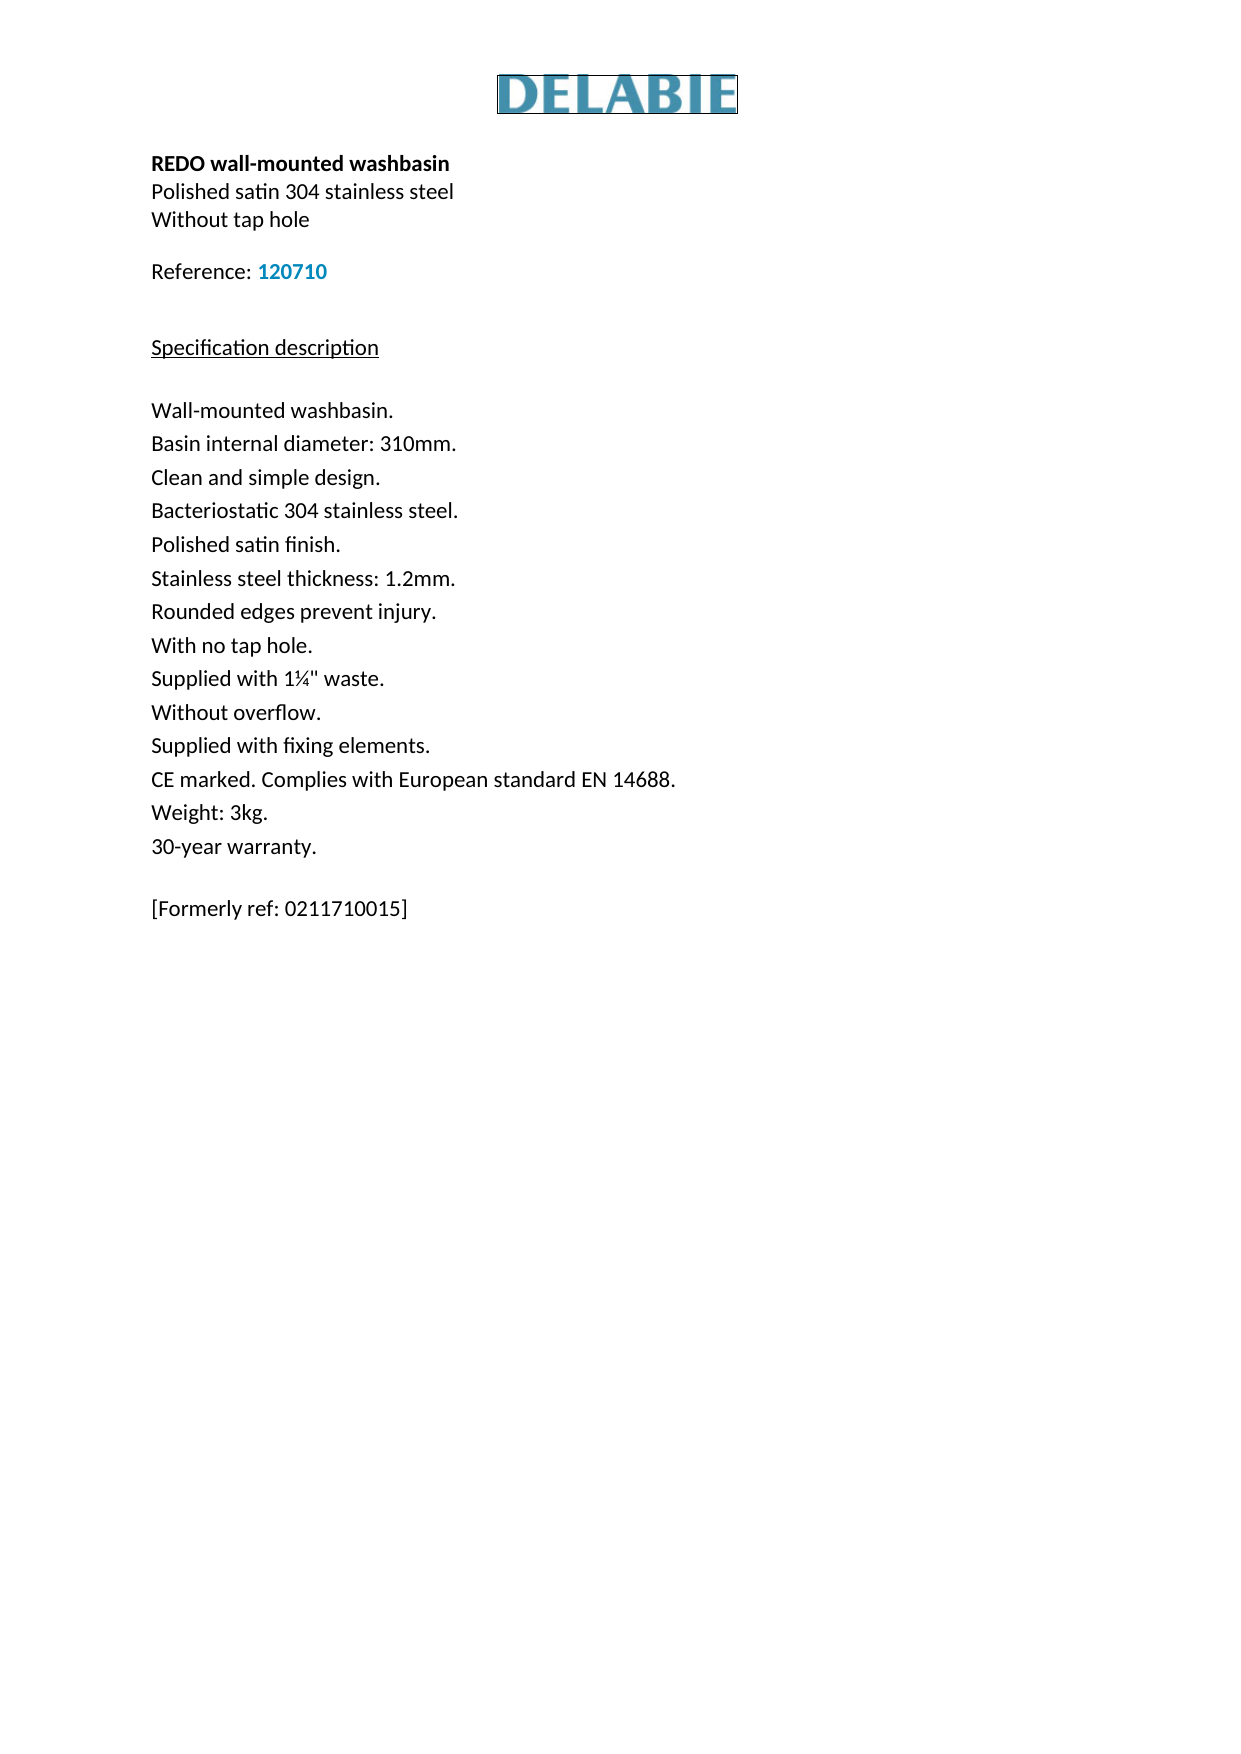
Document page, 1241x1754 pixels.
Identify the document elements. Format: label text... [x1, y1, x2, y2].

text Reference: 120710 [151, 257, 1084, 285]
text CE marked. Complies with European standard EN 14688. [151, 765, 1084, 793]
text Supplied with 1¼" waste. [151, 664, 1084, 692]
picture [498, 76, 737, 113]
text Without overflow. [151, 698, 1084, 726]
text [Formerly ref: 0211710015] [151, 894, 1084, 922]
text Stainless steel thickness: 1.2mm. [151, 564, 1084, 592]
text Clean and simple design. [151, 463, 1084, 491]
text Weight: 3kg. [151, 798, 1084, 827]
text Wall-mounted washbasin. [151, 396, 1084, 424]
text Supplied with fixing elements. [151, 731, 1084, 759]
text Rounded edges prevent injury. [151, 597, 1084, 625]
text Bacteriostatic 304 stainless steel. [151, 497, 1084, 525]
text With no tap hole. [151, 631, 1084, 659]
text Polished satin 304 stainless steel [151, 177, 1084, 205]
text Without tap hole [151, 205, 1084, 233]
text Basin internal diameter: 310mm. [151, 429, 1084, 458]
text REDO wall-mounted washbasin [151, 149, 1084, 177]
text 30-year warranty. [151, 832, 1084, 860]
text Polished satin finish. [151, 530, 1084, 558]
text Specification description [151, 333, 1084, 361]
